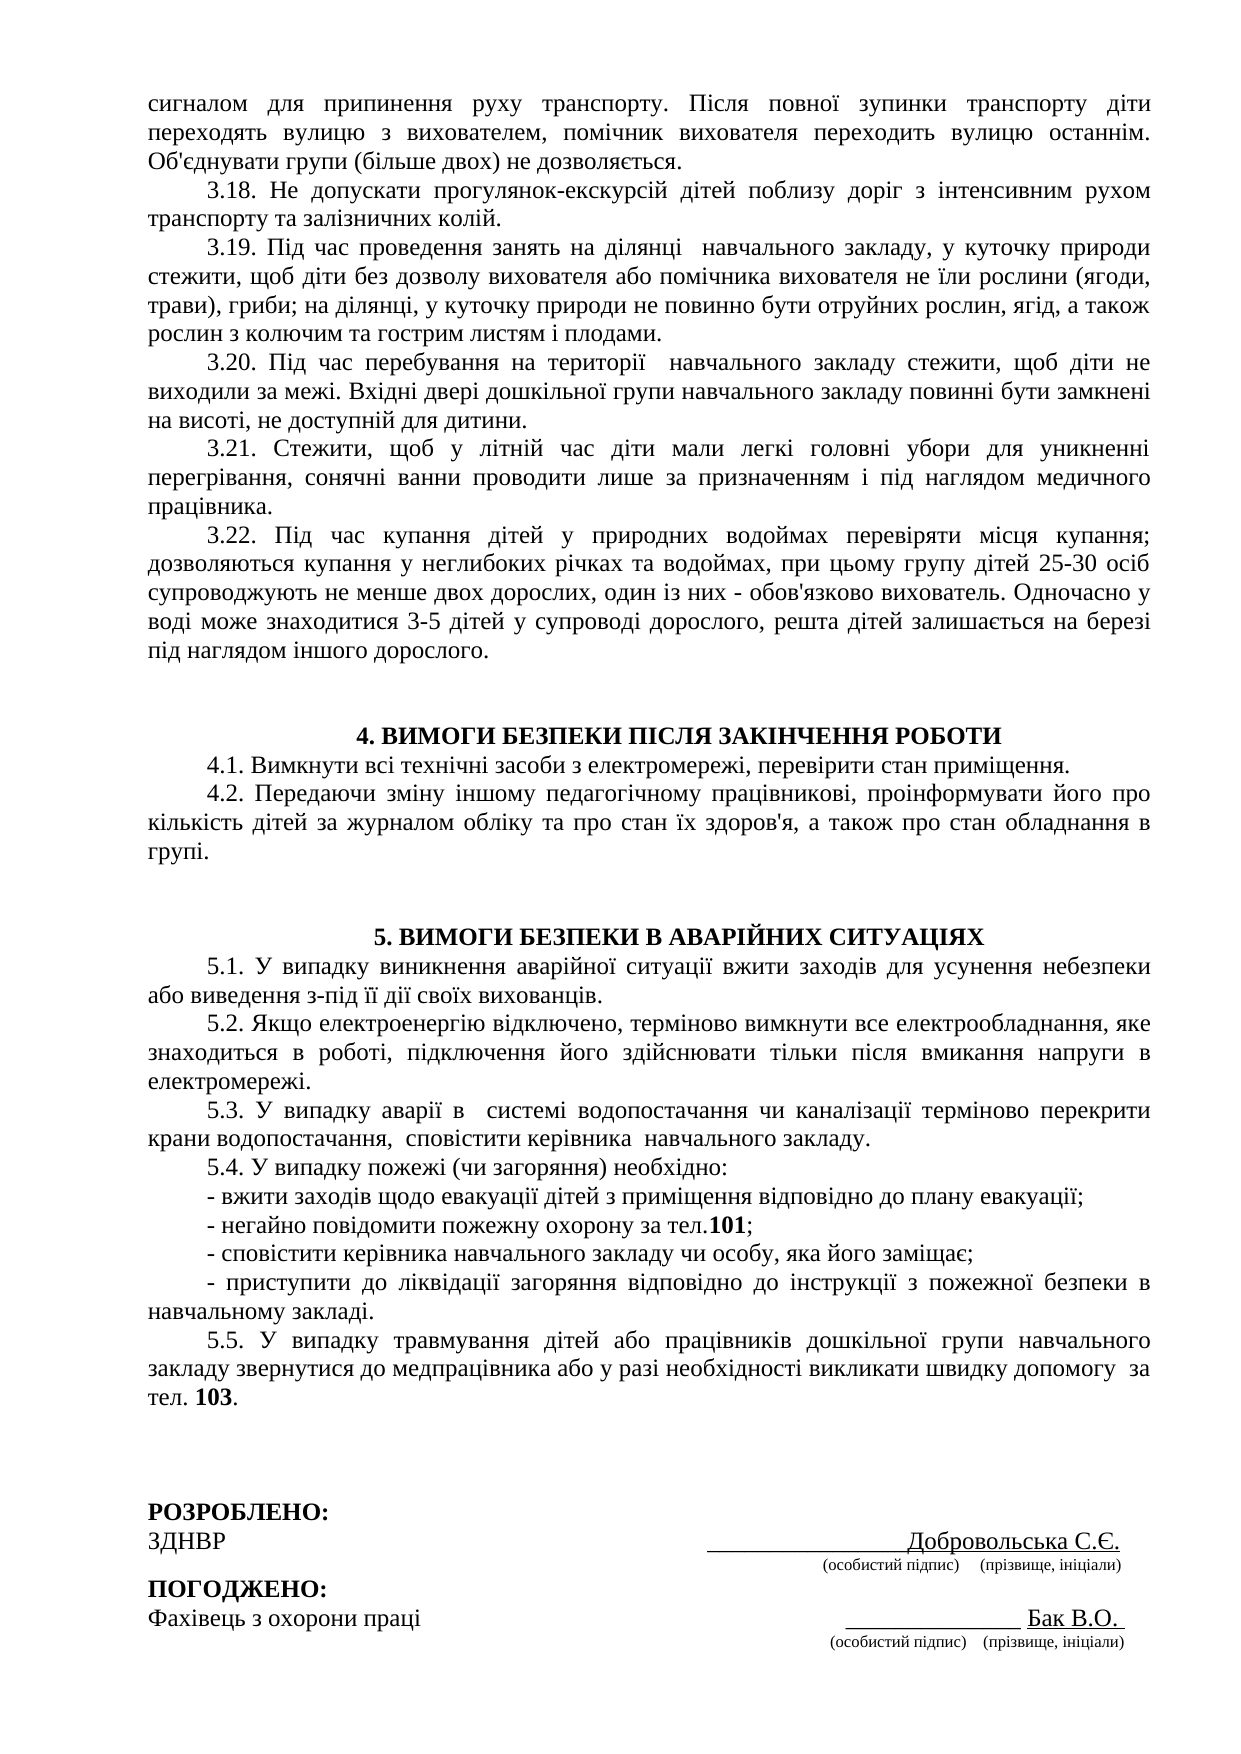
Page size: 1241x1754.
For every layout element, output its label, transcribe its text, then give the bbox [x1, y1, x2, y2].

text 5.1. У випадку виникнення аварійної ситуації вжити заходів для усунення небезпеки або виведення з-під її дії своїх вихованців. [148, 951, 1152, 1008]
text 4.2. Передаючи зміну іншому педагогічному працівникові, проінформувати його про кількість дітей за журналом обліку та про стан їх здоров'я, а також про стан обладнання в групі. [148, 778, 1152, 865]
text 5.4. У випадку пожежі (чи загоряння) необхідно: [148, 1152, 1152, 1181]
text (особистий підпис) (прізвище, ініціали) [148, 1631, 1152, 1651]
text 5.5. У випадку травмування дітей або працівників дошкільної групи навчального закладу звернутися до медпрацівника або у разі необхідності викликати швидку допомогу за тел. 103. [148, 1325, 1152, 1411]
text ЗДНВР ________________Добровольська С.Є. [148, 1526, 1152, 1555]
text 3.19. Під час проведення занять на ділянці навчального закладу, у куточку природи стежити, щоб діти без дозволу вихователя або помічника вихователя не їли рослини (ягоди, трави), гриби; на ділянці, у куточку природи не повинно бути отруйних рослин, ягід, а також рослин з колючим та гострим листям і плодами. [148, 232, 1152, 347]
text 3.20. Під час перебування на території навчального закладу стежити, щоб діти не виходили за межі. Вхідні двері дошкільної групи навчального закладу повинні бути замкнені на висоті, не доступній для дитини. [148, 347, 1152, 433]
text 5.2. Якщо електроенергію відключено, терміново вимкнути все електрообладнання, яке знаходиться в роботі, підключення його здійснювати тільки після вмикання напруги в електромережі. [148, 1008, 1152, 1095]
text Фахівець з охорони праці ______________ Бак В.О. [148, 1603, 1152, 1631]
text - вжити заходів щодо евакуації дітей з приміщення відповідно до плану евакуації; [148, 1181, 1152, 1210]
text 5. ВИМОГИ БЕЗПЕКИ В АВАРІЙНИХ СИТУАЦІЯХ [148, 922, 1152, 951]
text ПОГОДЖЕНО: [148, 1574, 1152, 1603]
text 4. ВИМОГИ БЕЗПЕКИ ПІСЛЯ ЗАКІНЧЕННЯ РОБОТИ [148, 721, 1152, 750]
text 3.18. Не допускати прогулянок-екскурсій дітей поблизу доріг з інтенсивним рухом транспорту та залізничних колій. [148, 175, 1152, 232]
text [148, 88, 1152, 175]
text - сповістити керівника навчального закладу чи особу, яка його заміщає; [148, 1238, 1152, 1267]
text РОЗРОБЛЕНО: [148, 1497, 1152, 1526]
text - приступити до ліквідації загоряння відповідно до інструкції з пожежної безпеки в навчальному закладі. [148, 1267, 1152, 1325]
text 3.22. Під час купання дітей у природних водоймах перевіряти місця купання; дозволяються купання у неглибоких річках та водоймах, при цьому групу дітей 25-30 осіб супроводжують не менше двох дорослих, один із них - обов'язково вихователь. Одночасно у воді може знаходитися 3-5 дітей у супроводі дорослого, решта дітей залишається на березі під наглядом іншого дорослого. [148, 520, 1152, 663]
text (особистий підпис) (прізвище, ініціали) [148, 1555, 1152, 1574]
text 5.3. У випадку аварії в системі водопостачання чи каналізації терміново перекрити крани водопостачання, сповістити керівника навчального закладу. [148, 1095, 1152, 1152]
text - негайно повідомити пожежну охорону за тел.101; [148, 1210, 1152, 1238]
text 3.21. Стежити, щоб у літній час діти мали легкі головні убори для уникненні перегрівання, сонячні ванни проводити лише за призначенням і під наглядом медичного працівника. [148, 433, 1152, 520]
text 4.1. Вимкнути всі технічні засоби з електромережі, перевірити стан приміщення. [148, 750, 1152, 778]
